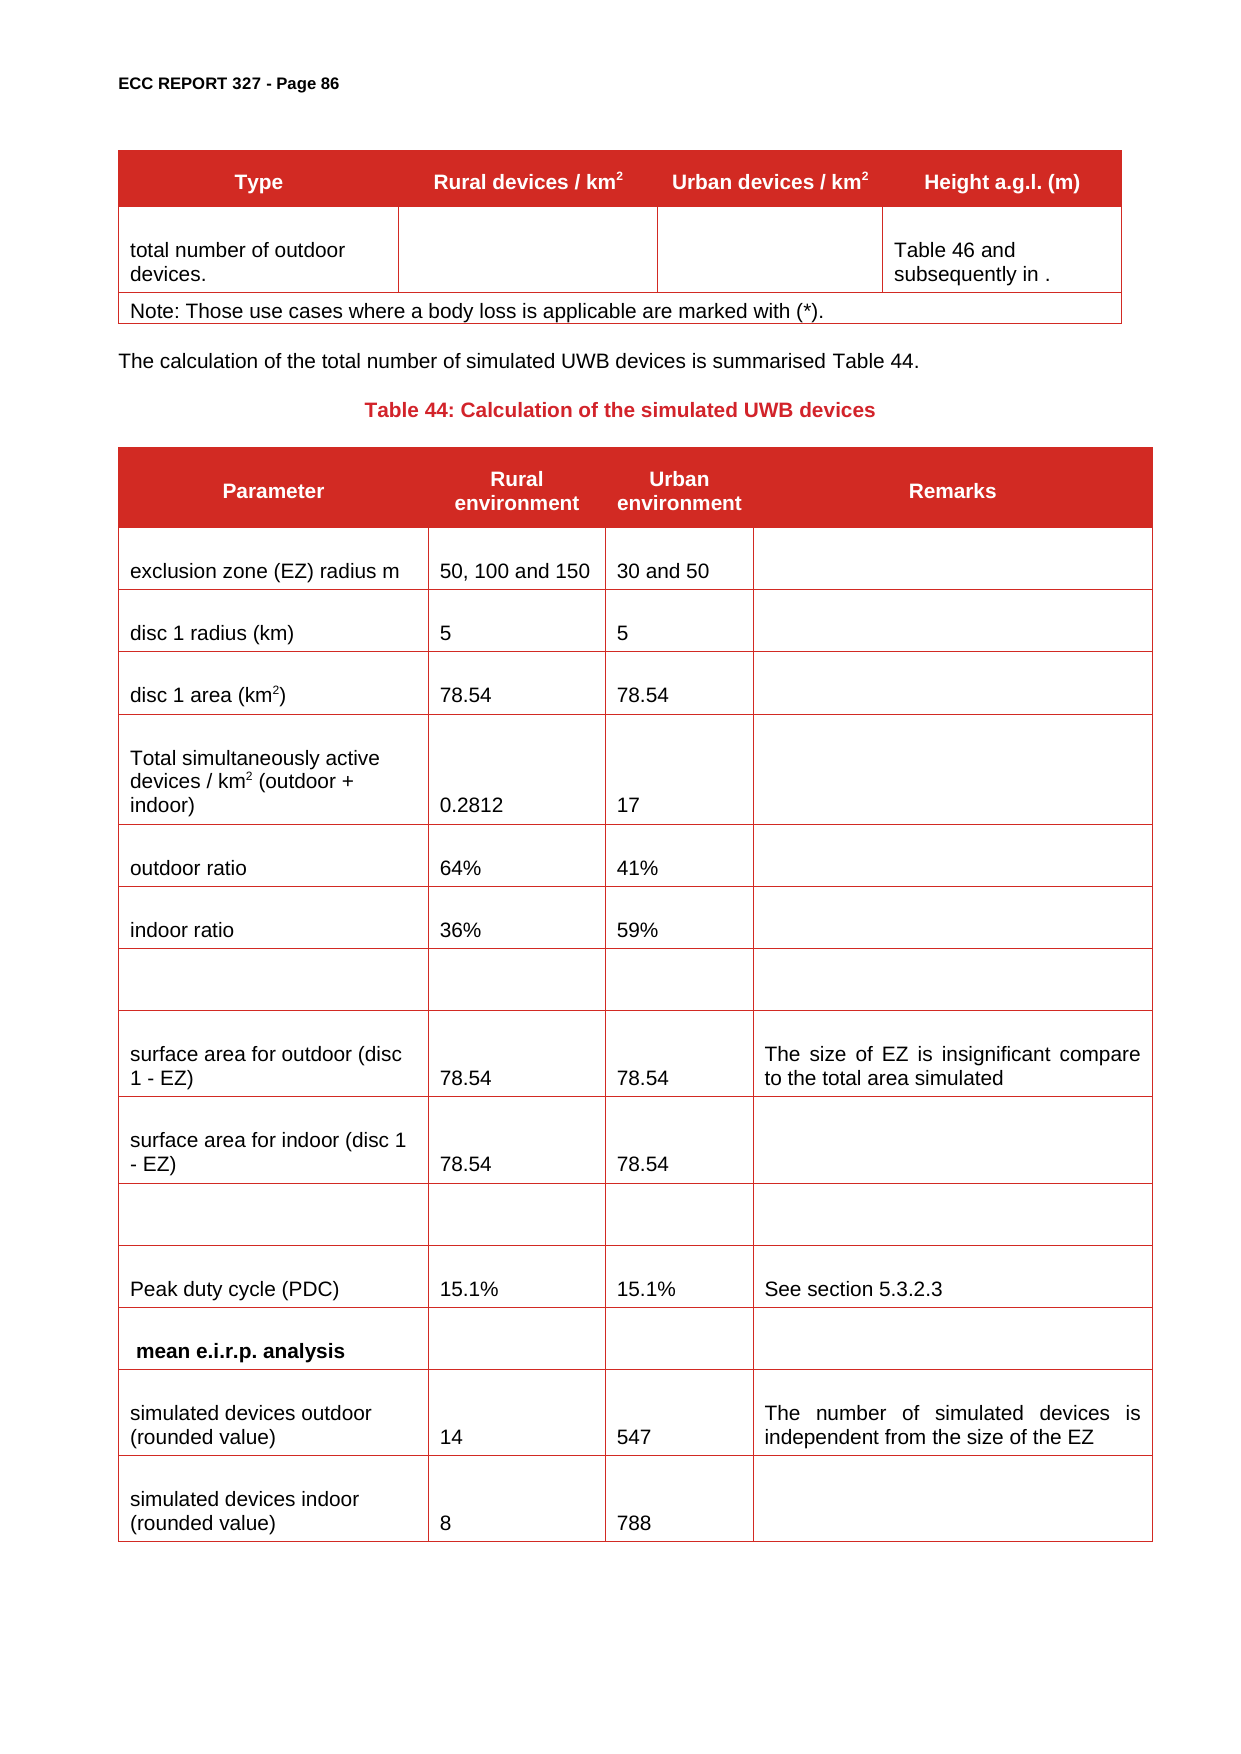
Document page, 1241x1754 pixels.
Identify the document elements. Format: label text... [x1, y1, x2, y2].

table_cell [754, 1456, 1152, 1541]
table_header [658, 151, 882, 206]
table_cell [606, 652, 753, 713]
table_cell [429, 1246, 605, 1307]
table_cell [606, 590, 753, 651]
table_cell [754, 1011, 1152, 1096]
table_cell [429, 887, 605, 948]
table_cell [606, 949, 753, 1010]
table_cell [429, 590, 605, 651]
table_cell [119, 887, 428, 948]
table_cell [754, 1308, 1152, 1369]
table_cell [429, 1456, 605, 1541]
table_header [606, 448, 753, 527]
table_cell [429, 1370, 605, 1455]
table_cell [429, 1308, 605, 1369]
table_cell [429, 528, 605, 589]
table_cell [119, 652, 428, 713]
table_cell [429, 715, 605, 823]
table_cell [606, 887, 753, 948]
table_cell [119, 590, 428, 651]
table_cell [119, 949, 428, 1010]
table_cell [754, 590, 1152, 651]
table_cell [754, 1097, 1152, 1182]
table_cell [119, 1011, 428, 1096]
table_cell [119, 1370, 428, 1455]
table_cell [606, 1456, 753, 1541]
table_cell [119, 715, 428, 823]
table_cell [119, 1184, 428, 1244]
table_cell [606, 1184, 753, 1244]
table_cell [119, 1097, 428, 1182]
text The calculation of the total number of simulated UWB devices is summarised Table 44. [118, 349, 1122, 373]
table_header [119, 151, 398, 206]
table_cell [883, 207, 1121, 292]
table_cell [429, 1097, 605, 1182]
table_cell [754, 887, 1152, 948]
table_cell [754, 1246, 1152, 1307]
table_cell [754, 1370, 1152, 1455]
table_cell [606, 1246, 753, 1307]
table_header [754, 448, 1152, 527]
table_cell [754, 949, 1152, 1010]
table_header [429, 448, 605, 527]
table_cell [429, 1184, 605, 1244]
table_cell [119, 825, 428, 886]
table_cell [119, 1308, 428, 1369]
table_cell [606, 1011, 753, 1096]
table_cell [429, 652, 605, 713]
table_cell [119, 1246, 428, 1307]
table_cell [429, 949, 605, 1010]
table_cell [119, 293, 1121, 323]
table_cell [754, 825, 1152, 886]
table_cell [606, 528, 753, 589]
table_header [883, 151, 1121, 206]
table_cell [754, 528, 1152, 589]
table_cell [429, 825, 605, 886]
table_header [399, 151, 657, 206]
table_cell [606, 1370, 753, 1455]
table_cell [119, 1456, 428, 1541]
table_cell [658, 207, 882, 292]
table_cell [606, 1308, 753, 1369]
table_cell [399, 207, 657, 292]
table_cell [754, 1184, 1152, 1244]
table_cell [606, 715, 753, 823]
text Table 44: Calculation of the simulated UWB devices [118, 398, 1122, 422]
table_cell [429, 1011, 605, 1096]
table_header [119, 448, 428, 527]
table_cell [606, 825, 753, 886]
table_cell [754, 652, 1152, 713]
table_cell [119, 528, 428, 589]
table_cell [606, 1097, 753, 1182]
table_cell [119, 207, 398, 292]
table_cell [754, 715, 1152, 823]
